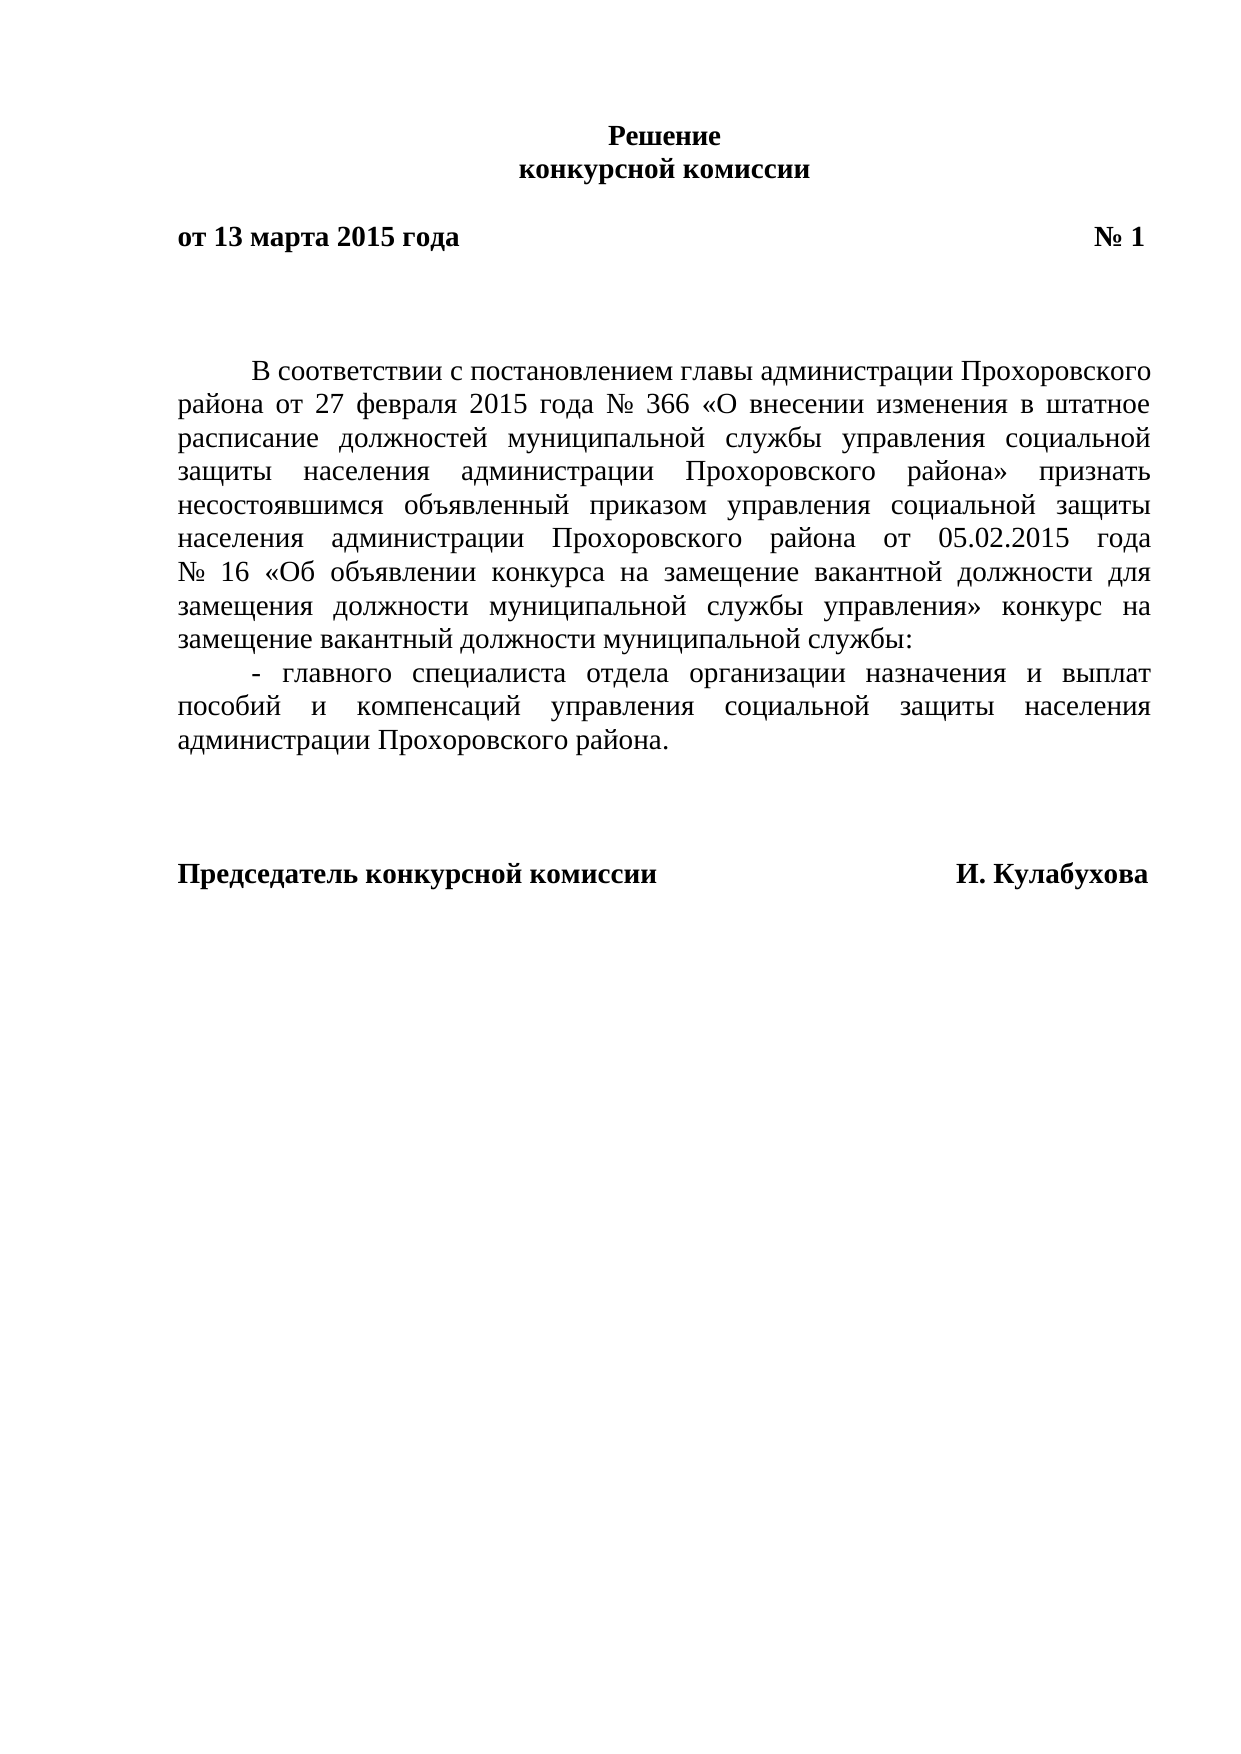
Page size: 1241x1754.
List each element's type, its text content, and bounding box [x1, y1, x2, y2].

text - главного специалиста отдела организации назначения и выплат пособий и компенсаций управления социальной защиты населения администрации Прохоровского района. [177, 655, 1152, 755]
text В соответствии с постановлением главы администрации Прохоровского района от 27 февраля 2015 года № 366 «О внесении изменения в штатное расписание должностей муниципальной службы управления социальной защиты населения администрации Прохоровского района» признать несостоявшимся объявленный приказом управления социальной защиты населения администрации Прохоровского района от 05.02.2015 года № 16 «Об объявлении конкурса на замещение вакантной должности для замещения должности муниципальной службы управления» конкурс на замещение вакантный должности муниципальной службы: [177, 353, 1152, 655]
text конкурсной комиссии [177, 152, 1152, 185]
text от 13 марта 2015 года № 1 [177, 219, 1152, 252]
text Председатель конкурсной комиссии И. Кулабухова [177, 856, 1152, 889]
text Решение [177, 118, 1152, 152]
